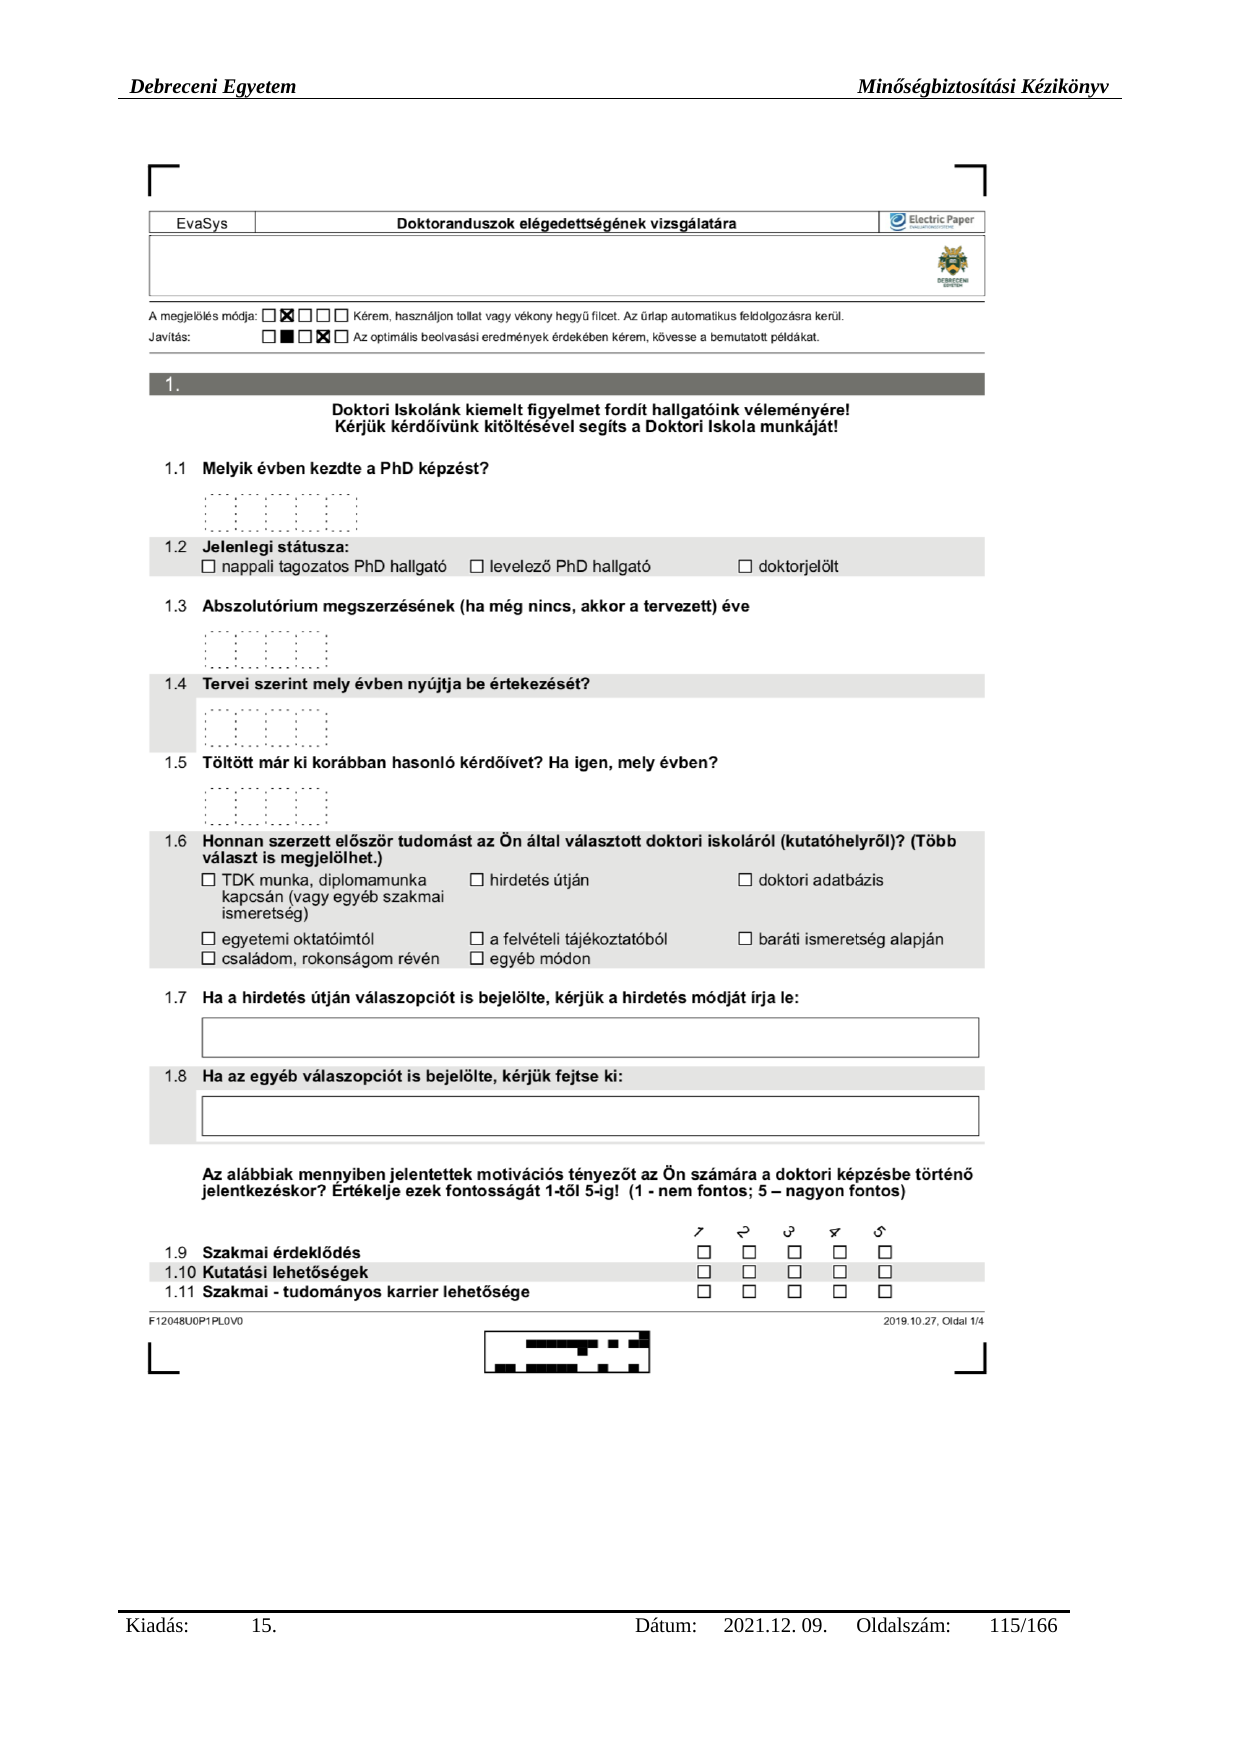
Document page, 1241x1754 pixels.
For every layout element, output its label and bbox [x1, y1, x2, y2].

picture [118, 147, 1009, 1387]
